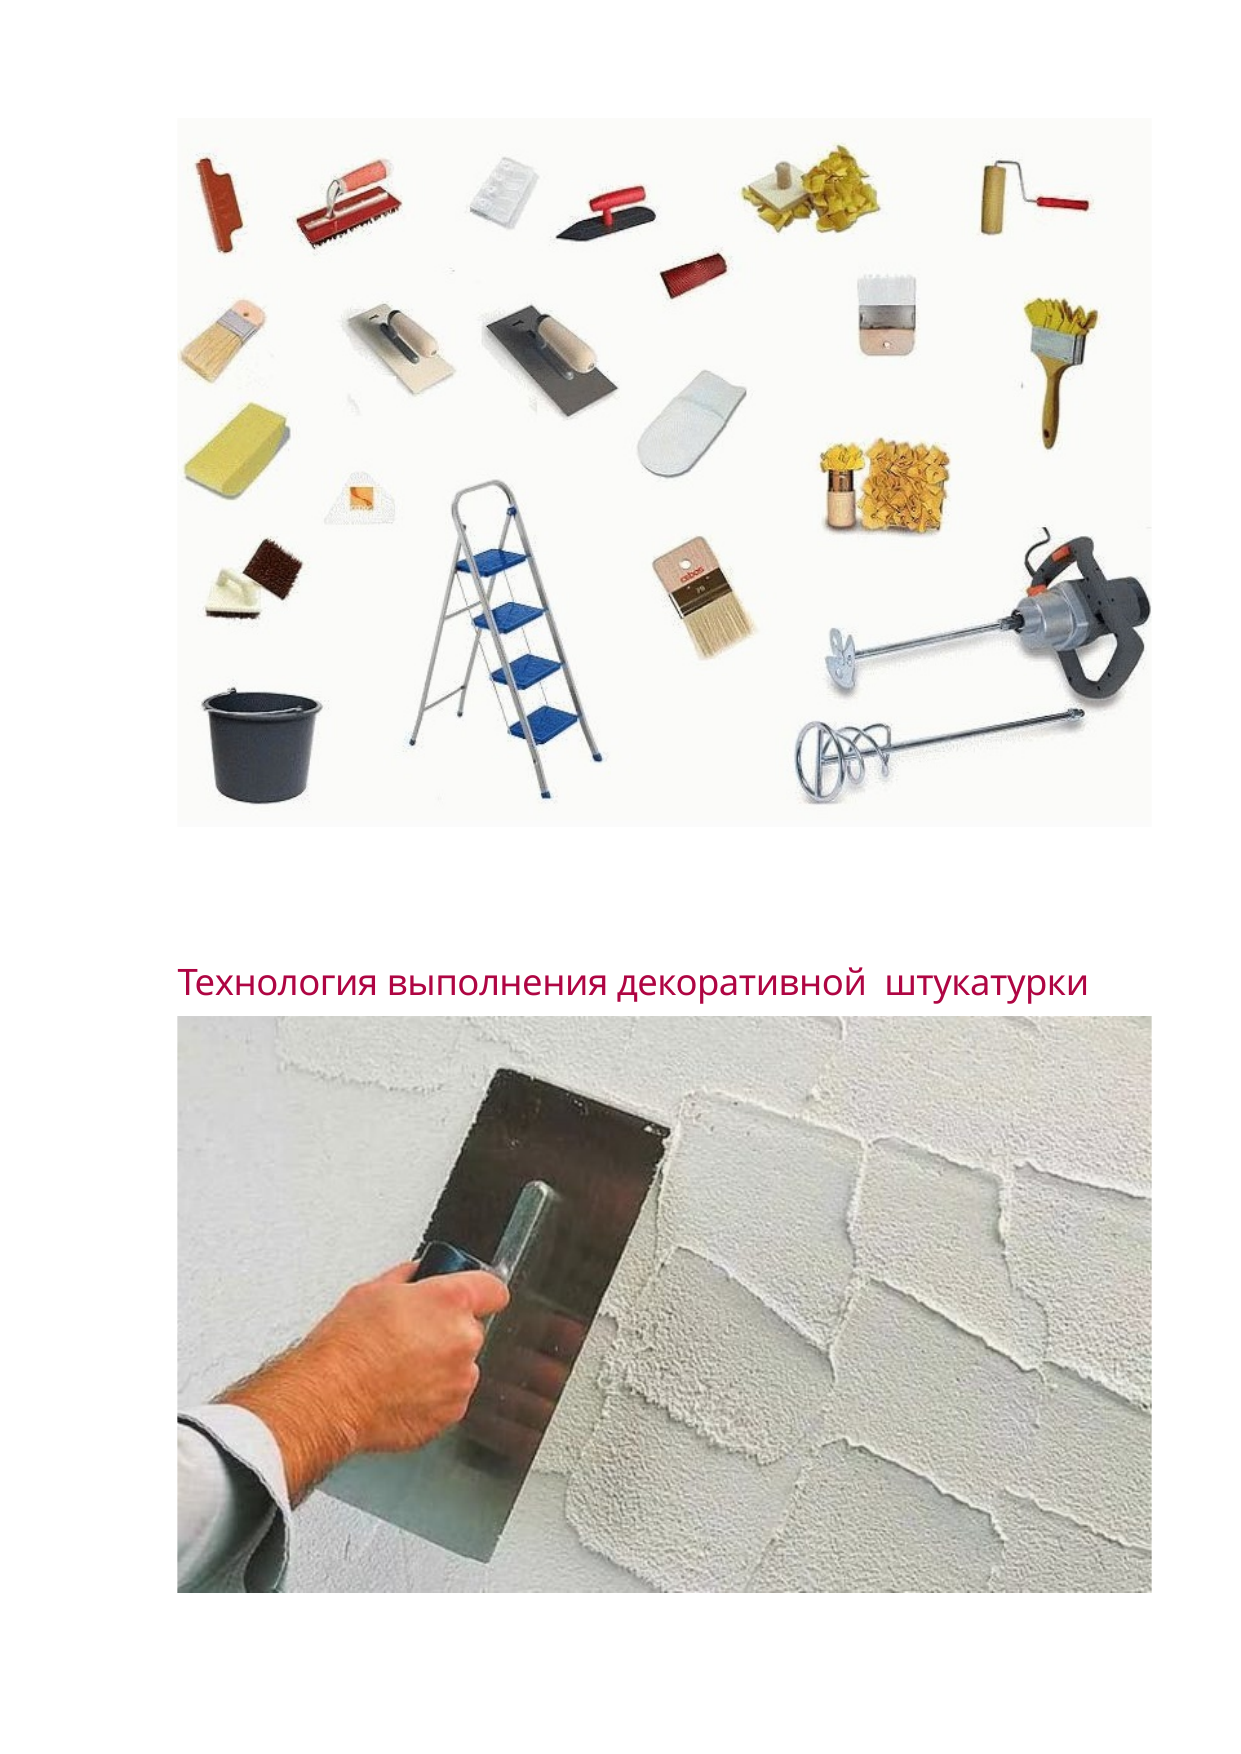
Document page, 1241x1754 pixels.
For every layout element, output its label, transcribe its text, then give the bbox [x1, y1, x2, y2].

subtitle Технология выполнения декоративной штукатурки [177, 957, 1152, 1007]
picture [177, 118, 1152, 827]
picture [177, 1016, 1152, 1593]
